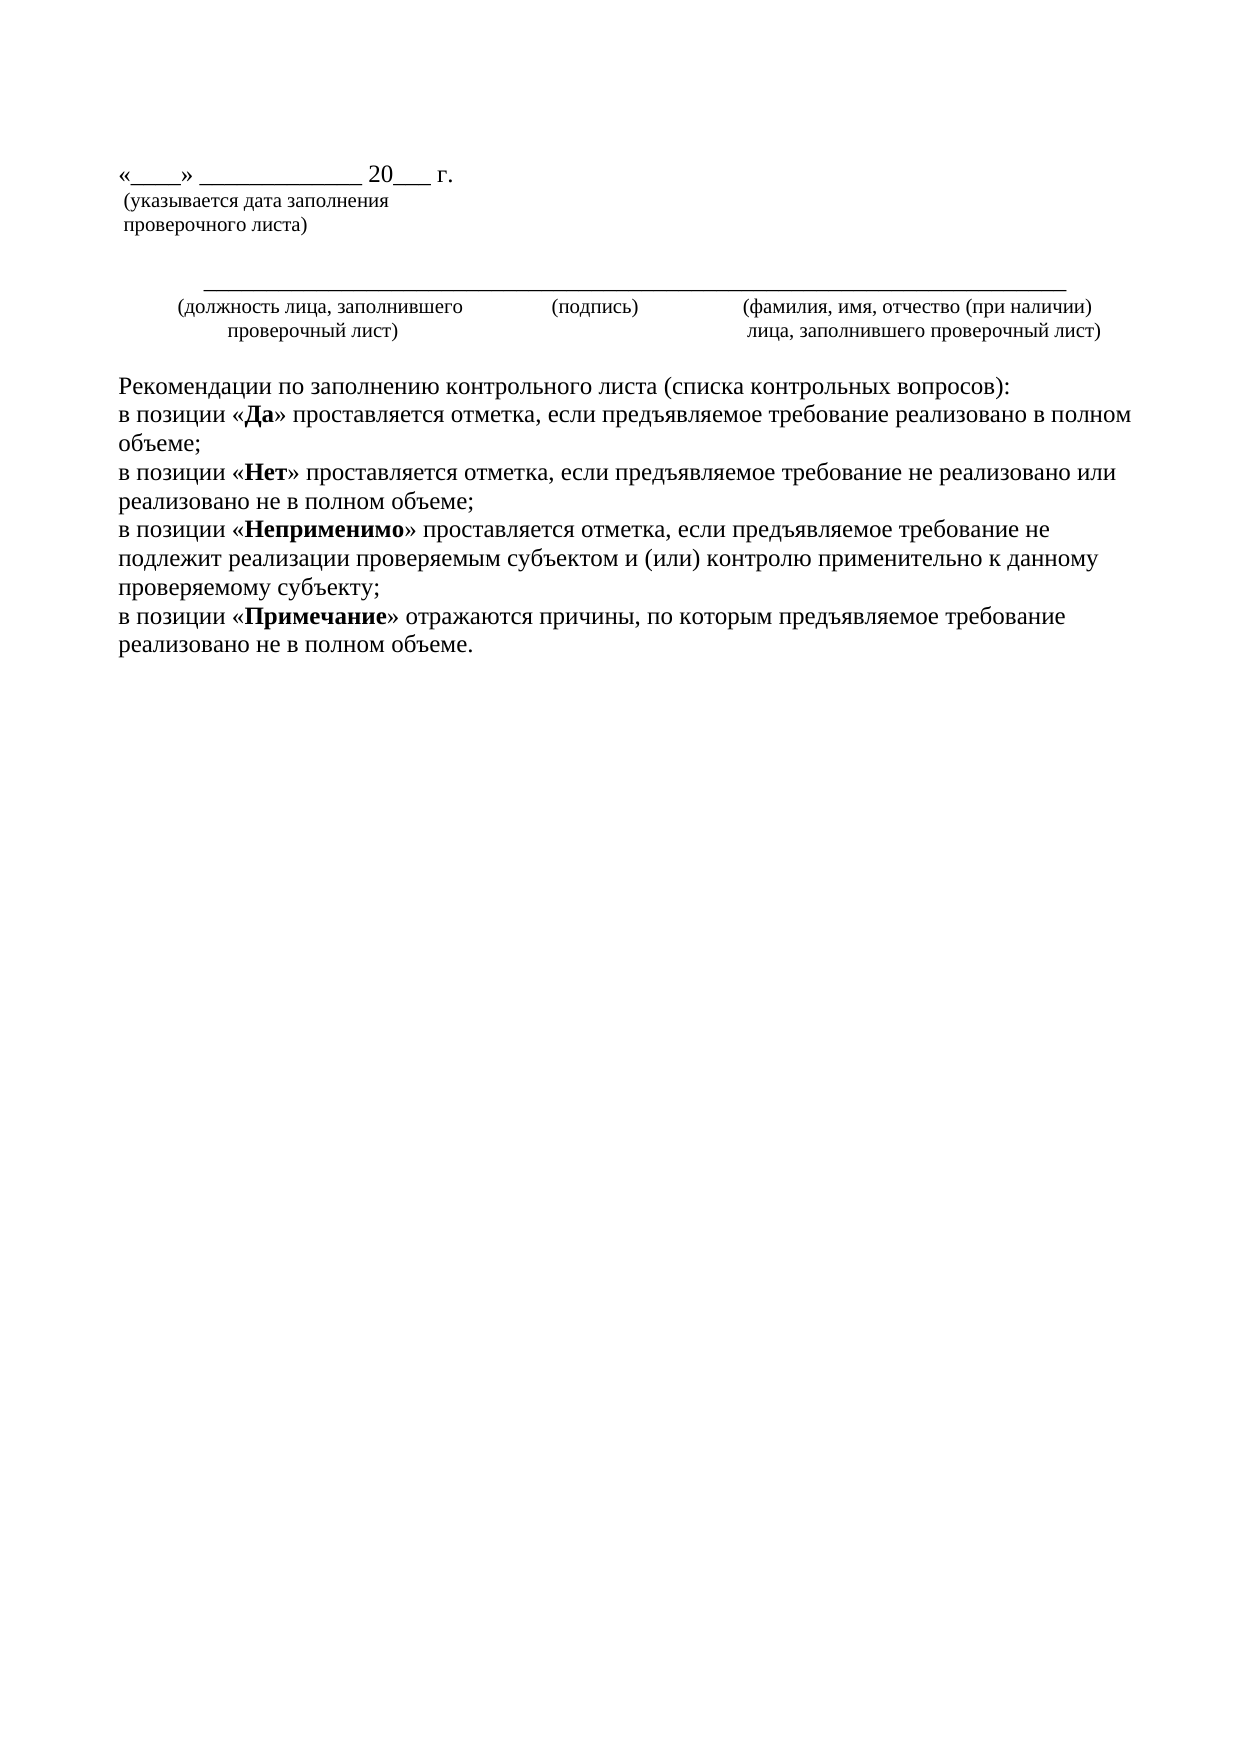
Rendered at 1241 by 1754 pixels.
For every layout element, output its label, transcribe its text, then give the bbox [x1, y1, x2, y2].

text проверочного листа) [118, 212, 1152, 236]
text в позиции «Примечание» отражаются причины, по которым предъявляемое требование реализовано не в полном объеме. [118, 601, 1152, 658]
text в позиции «Да» проставляется отметка, если предъявляемое требование реализовано в полном объеме; [118, 399, 1152, 457]
text Рекомендации по заполнению контрольного листа (списка контрольных вопросов): [118, 371, 1152, 399]
text проверочный лист) лица, заполнившего проверочный лист) [118, 318, 1152, 342]
text в позиции «Нет» проставляется отметка, если предъявляемое требование не реализовано или реализовано не в полном объеме; [118, 457, 1152, 514]
text (указывается дата заполнения [118, 188, 1152, 212]
text (должность лица, заполнившего (подпись) (фамилия, имя, отчество (при наличии) [118, 294, 1152, 318]
text «____» _____________ 20___ г. [118, 159, 1152, 188]
text _____________________________________________________________________ [118, 265, 1152, 294]
text в позиции «Неприменимо» проставляется отметка, если предъявляемое требование не подлежит реализации проверяемым субъектом и (или) контролю применительно к данному проверяемому субъекту; [118, 514, 1152, 601]
